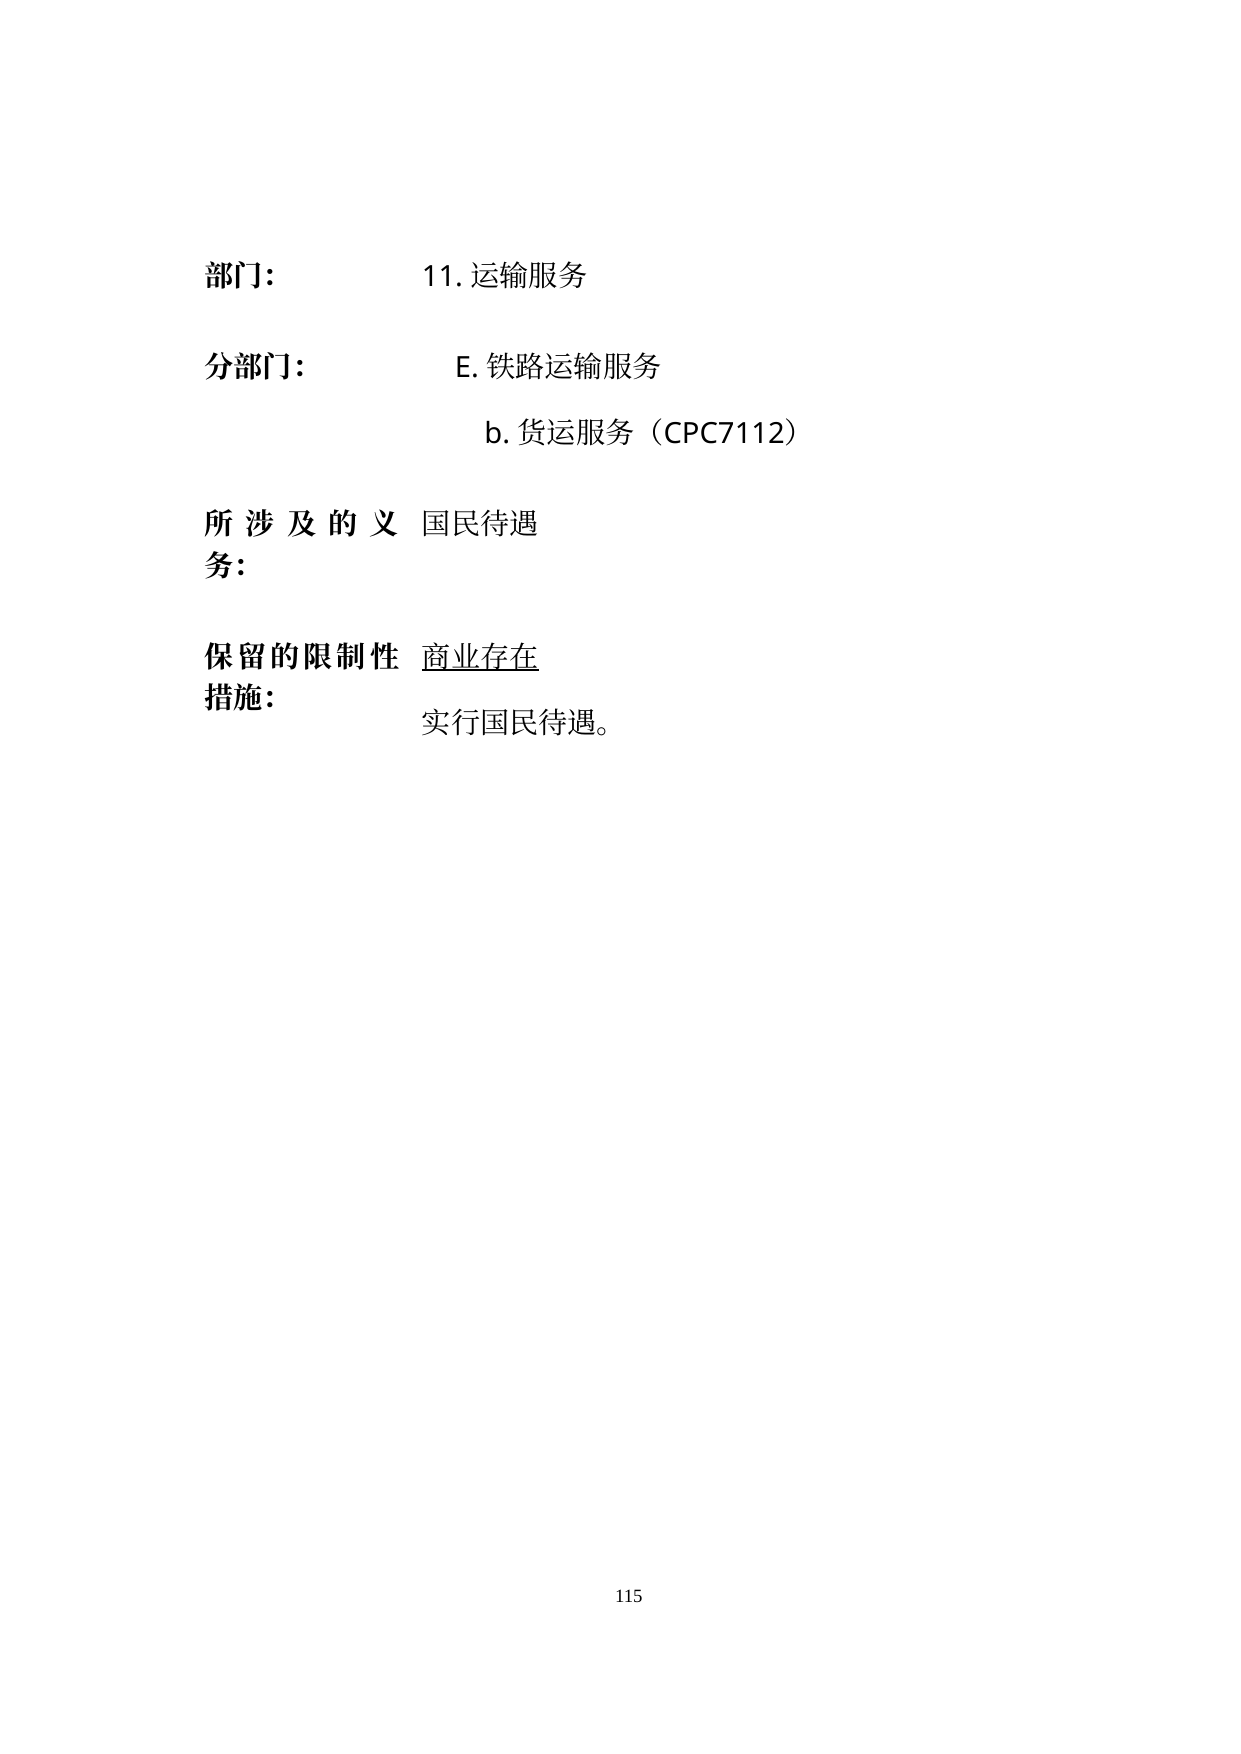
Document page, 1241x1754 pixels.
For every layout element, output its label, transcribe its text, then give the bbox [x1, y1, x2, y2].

table_header 11. 运输服务 [410, 229, 1064, 319]
table_cell 国民待遇 [410, 477, 1064, 609]
table_cell 商业存在 实行国民待遇。 [410, 609, 1064, 766]
table_header 部门： [193, 229, 410, 319]
table_cell E. 铁路运输服务 b. 货运服务（CPC7112） [410, 319, 1064, 477]
table_cell 所涉及的义务： [193, 477, 410, 609]
table_cell 保留的限制性措施： [193, 609, 410, 766]
table_cell 分部门： [193, 319, 410, 477]
